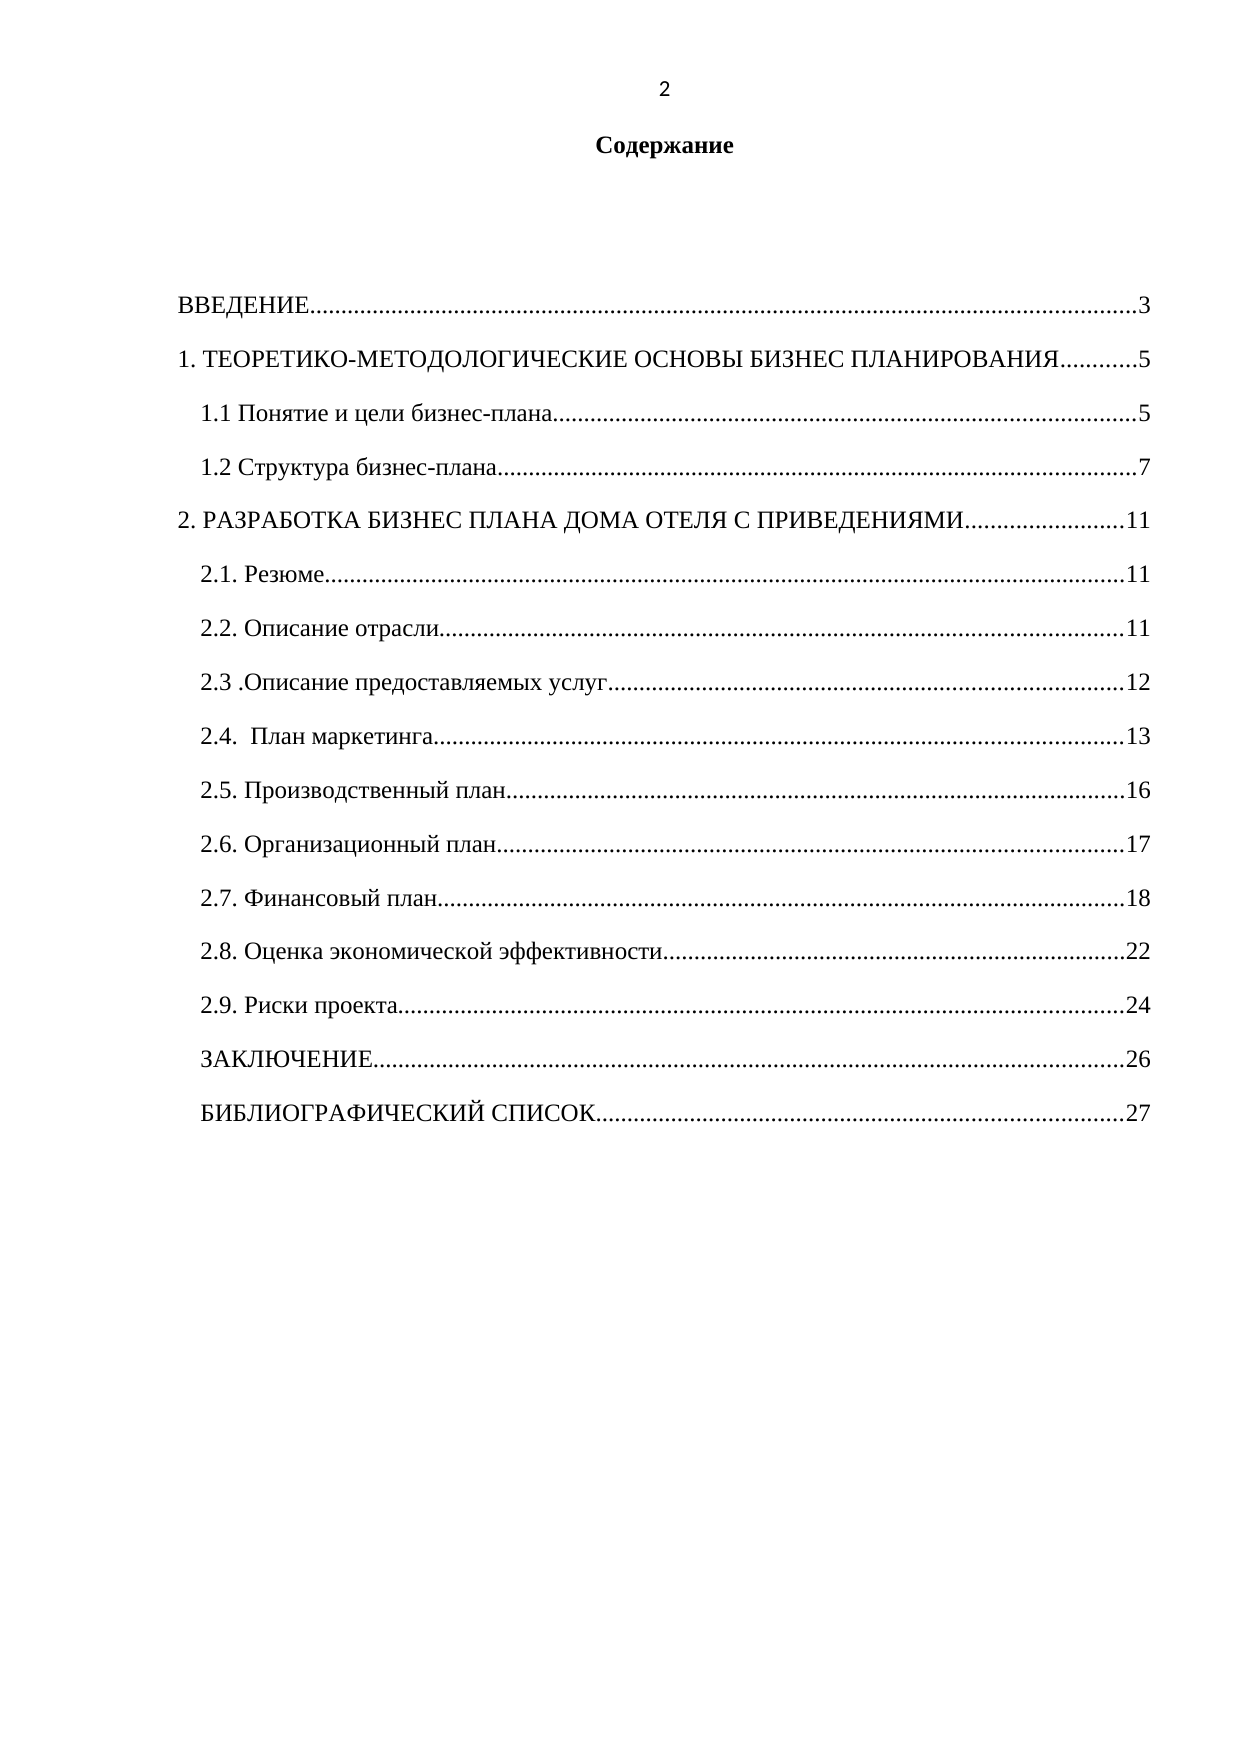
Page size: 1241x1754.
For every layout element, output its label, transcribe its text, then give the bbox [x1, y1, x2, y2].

text Содержание [177, 130, 1152, 158]
